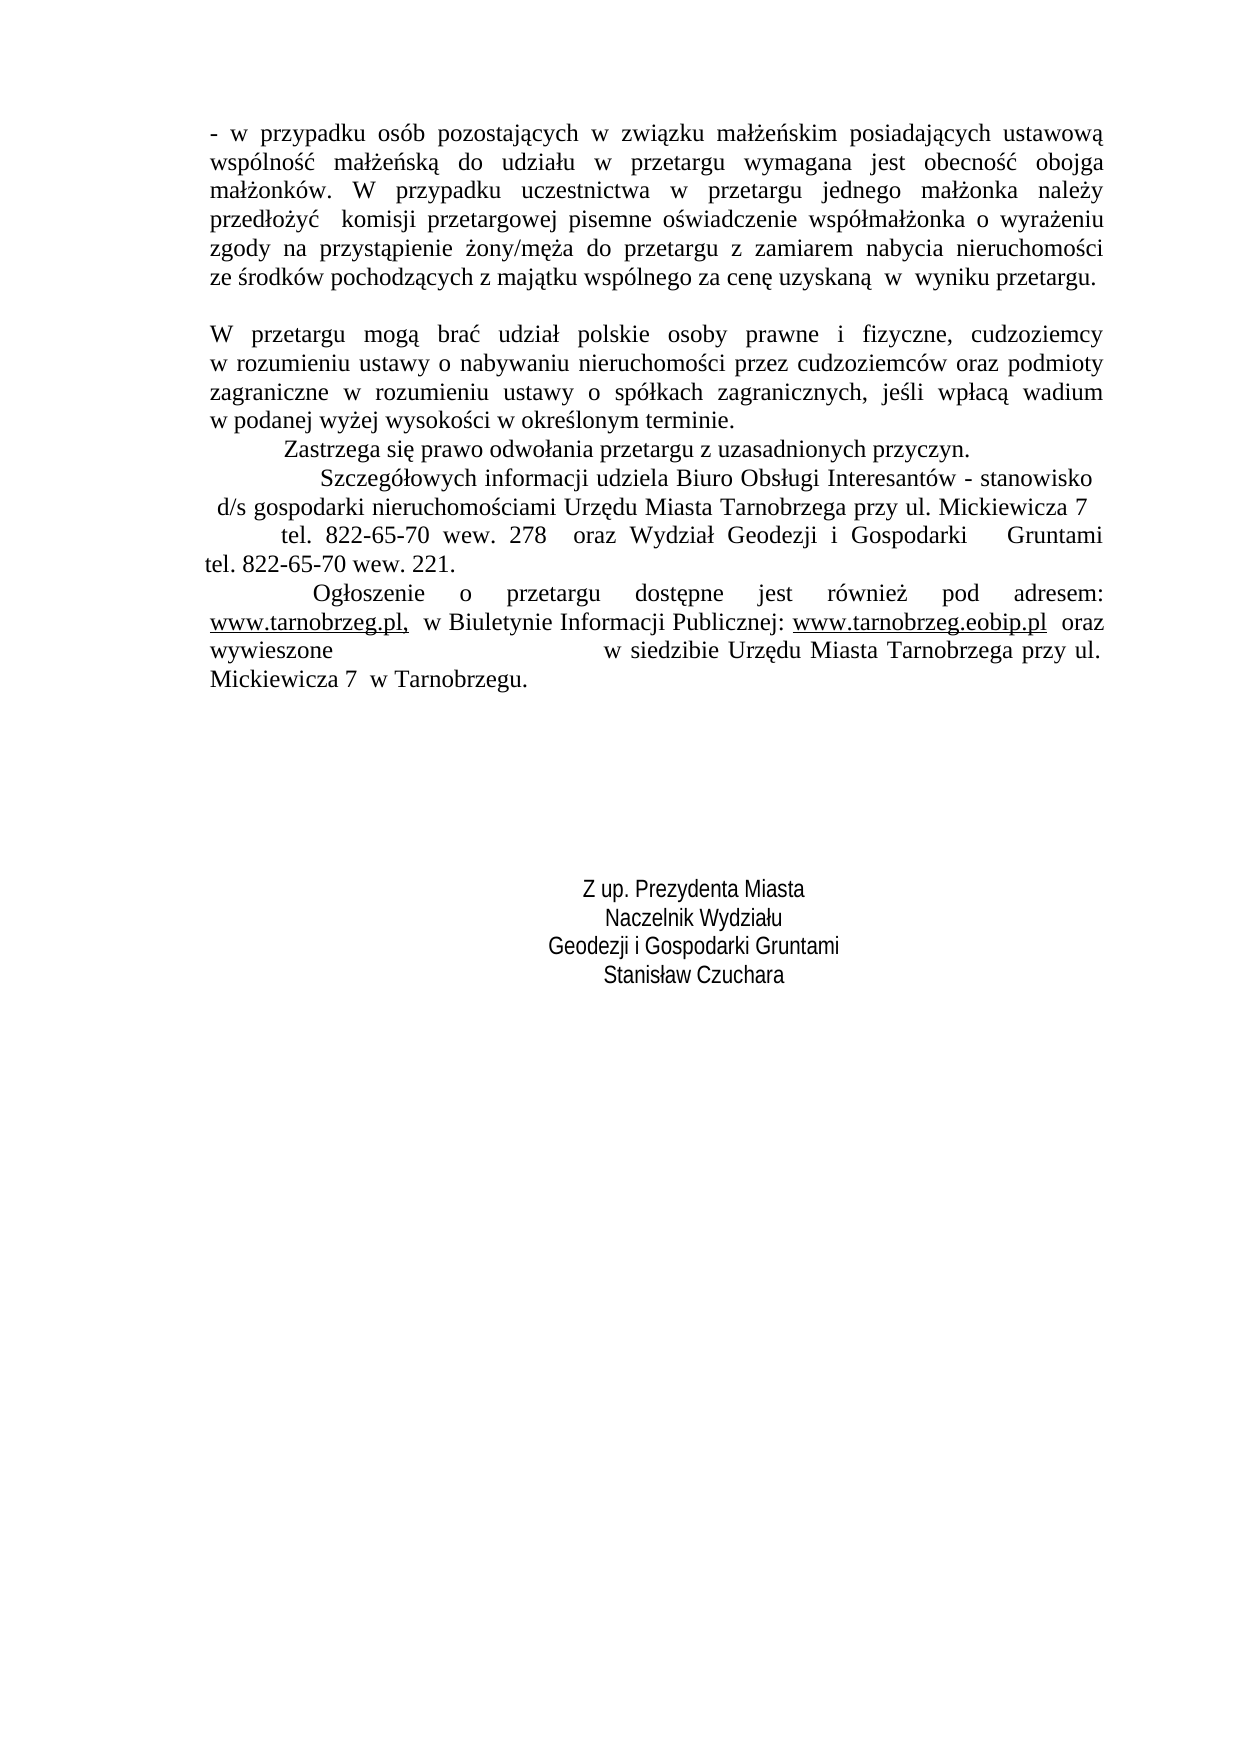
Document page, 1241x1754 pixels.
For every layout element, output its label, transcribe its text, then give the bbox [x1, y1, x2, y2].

text W przetargu mogą brać udział polskie osoby prawne i fizyczne, cudzoziemcy w rozumieniu ustawy o nabywaniu nieruchomości przez cudzoziemców oraz podmioty zagraniczne w rozumieniu ustawy o spółkach zagranicznych, jeśli wpłacą wadium w podanej wyżej wysokości w określonym terminie. [209, 319, 1104, 434]
text Szczegółowych informacji udziela Biuro Obsługi Interesantów - stanowisko d/s gospodarki nieruchomościami Urzędu Miasta Tarnobrzega przy ul. Mickiewicza 7 tel. 822-65-70 wew. 278 oraz Wydział Geodezji i Gospodarki Gruntami tel. 822-65-70 wew. 221. [136, 463, 1104, 578]
text Geodezji i Gospodarki Gruntami [209, 931, 1104, 960]
text - w przypadku osób pozostających w związku małżeńskim posiadających ustawową wspólność małżeńską do udziału w przetargu wymagana jest obecność obojga małżonków. W przypadku uczestnictwa w przetargu jednego małżonka należy przedłożyć komisji przetargowej pisemne oświadczenie współmałżonka o wyrażeniu zgody na przystąpienie żony/męża do przetargu z zamiarem nabycia nieruchomości ze środków pochodzących z majątku wspólnego za cenę uzyskaną w wyniku przetargu. [209, 118, 1104, 291]
text Ogłoszenie o przetargu dostępne jest również pod adresem: www.tarnobrzeg.pl, w Biuletynie Informacji Publicznej: www.tarnobrzeg.eobip.pl oraz wywieszone w siedzibie Urzędu Miasta Tarnobrzega przy ul. Mickiewicza 7 w Tarnobrzegu. [209, 578, 1104, 693]
text Zastrzega się prawo odwołania przetargu z uzasadnionych przyczyn. [283, 434, 1104, 463]
text Naczelnik Wydziału [283, 903, 1104, 931]
text Stanisław Czuchara [209, 960, 1104, 988]
text Z up. Prezydenta Miasta [209, 874, 1104, 903]
